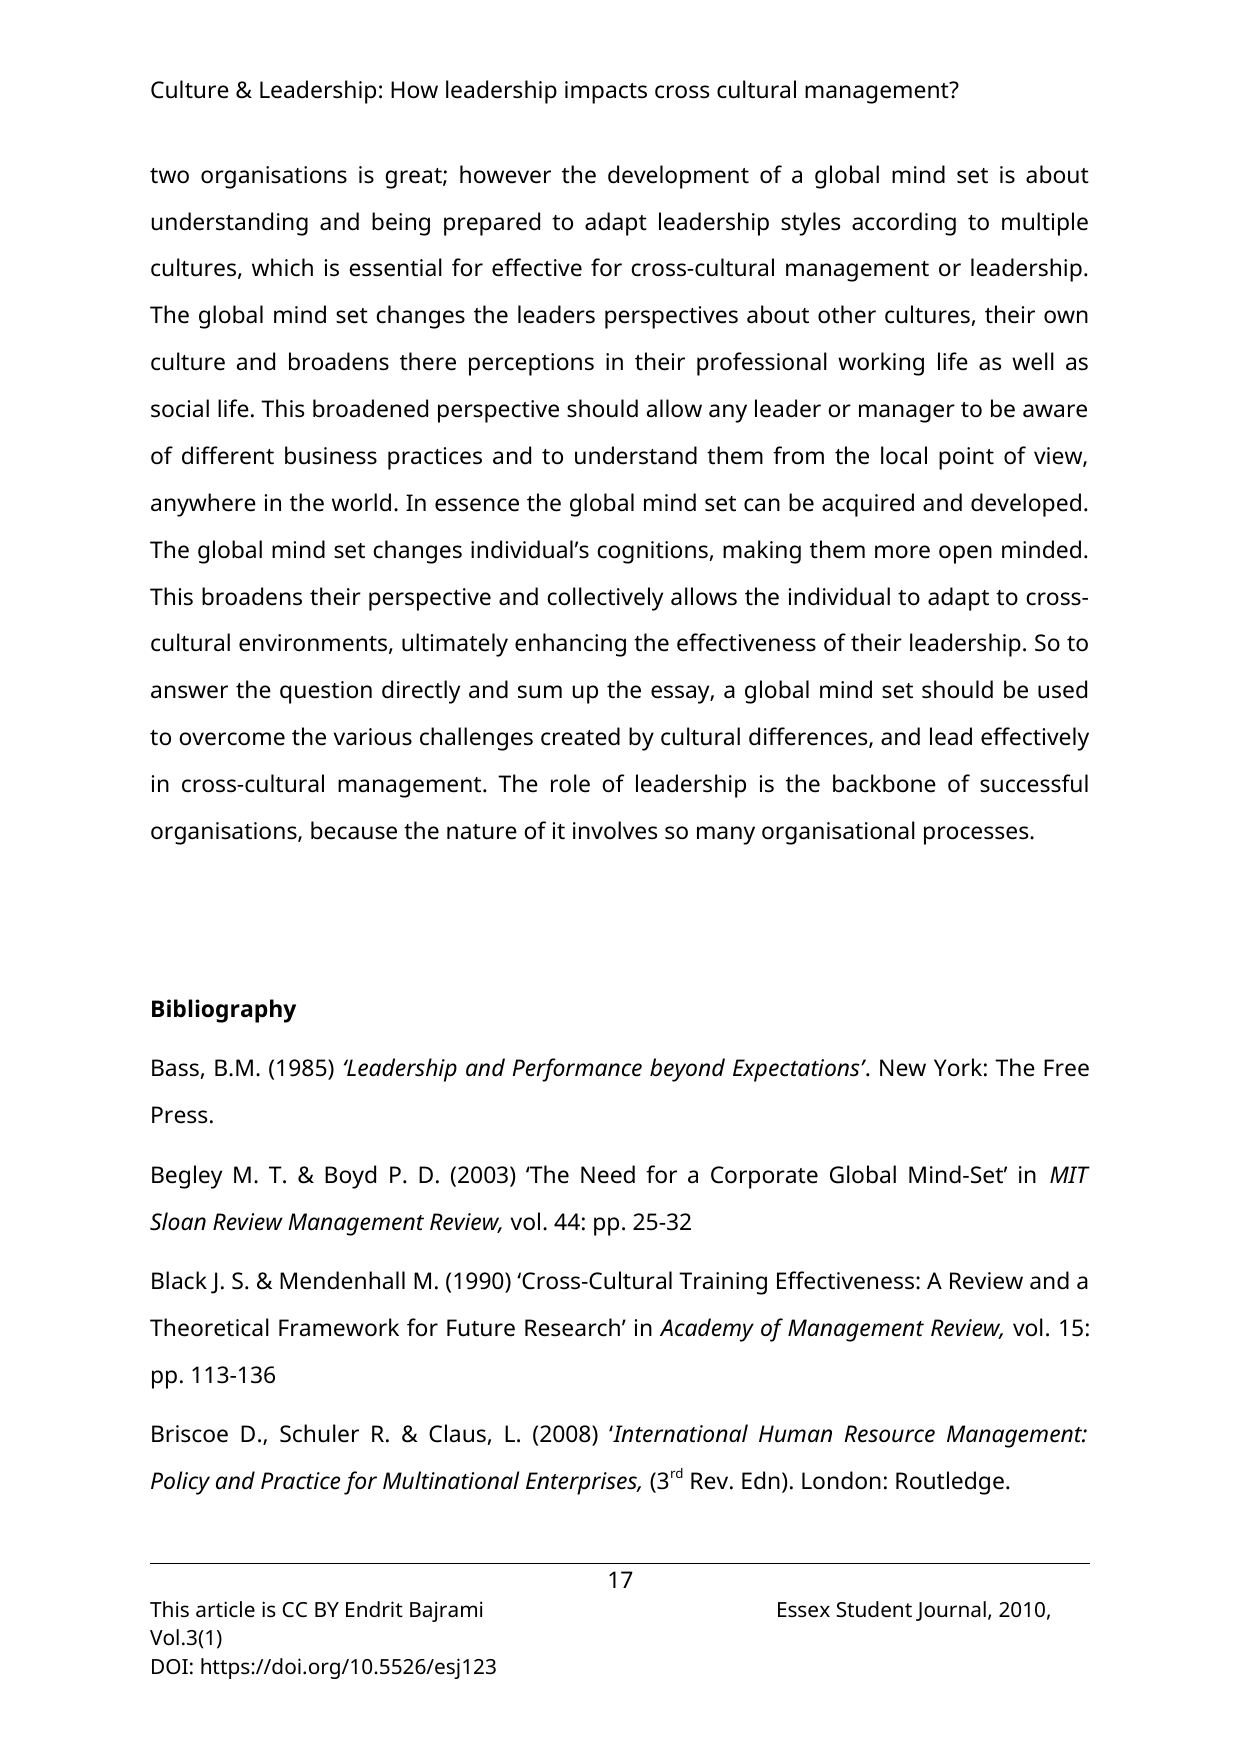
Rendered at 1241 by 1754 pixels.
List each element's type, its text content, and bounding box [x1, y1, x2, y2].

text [150, 158, 1090, 846]
text Briscoe D., Schuler R. & Claus, L. (2008) ‘International Human Resource Management: Policy and Practice for Multinational Enterprises, (3rd Rev. Edn). London: Routledge. [150, 1418, 1090, 1496]
text Black J. S. & Mendenhall M. (1990) ‘Cross-Cultural Training Effectiveness: A Review and a Theoretical Framework for Future Research’ in Academy of Management Review, vol. 15: pp. 113-136 [150, 1265, 1090, 1390]
text Begley M. T. & Boyd P. D. (2003) ‘The Need for a Corporate Global Mind-Set’ in MIT Sloan Review Management Review, vol. 44: pp. 25-32 [150, 1158, 1090, 1237]
subtitle Bibliography [150, 993, 1090, 1024]
text Bass, B.M. (1985) ‘Leadership and Performance beyond Expectations’. New York: The Free Press. [150, 1052, 1090, 1130]
